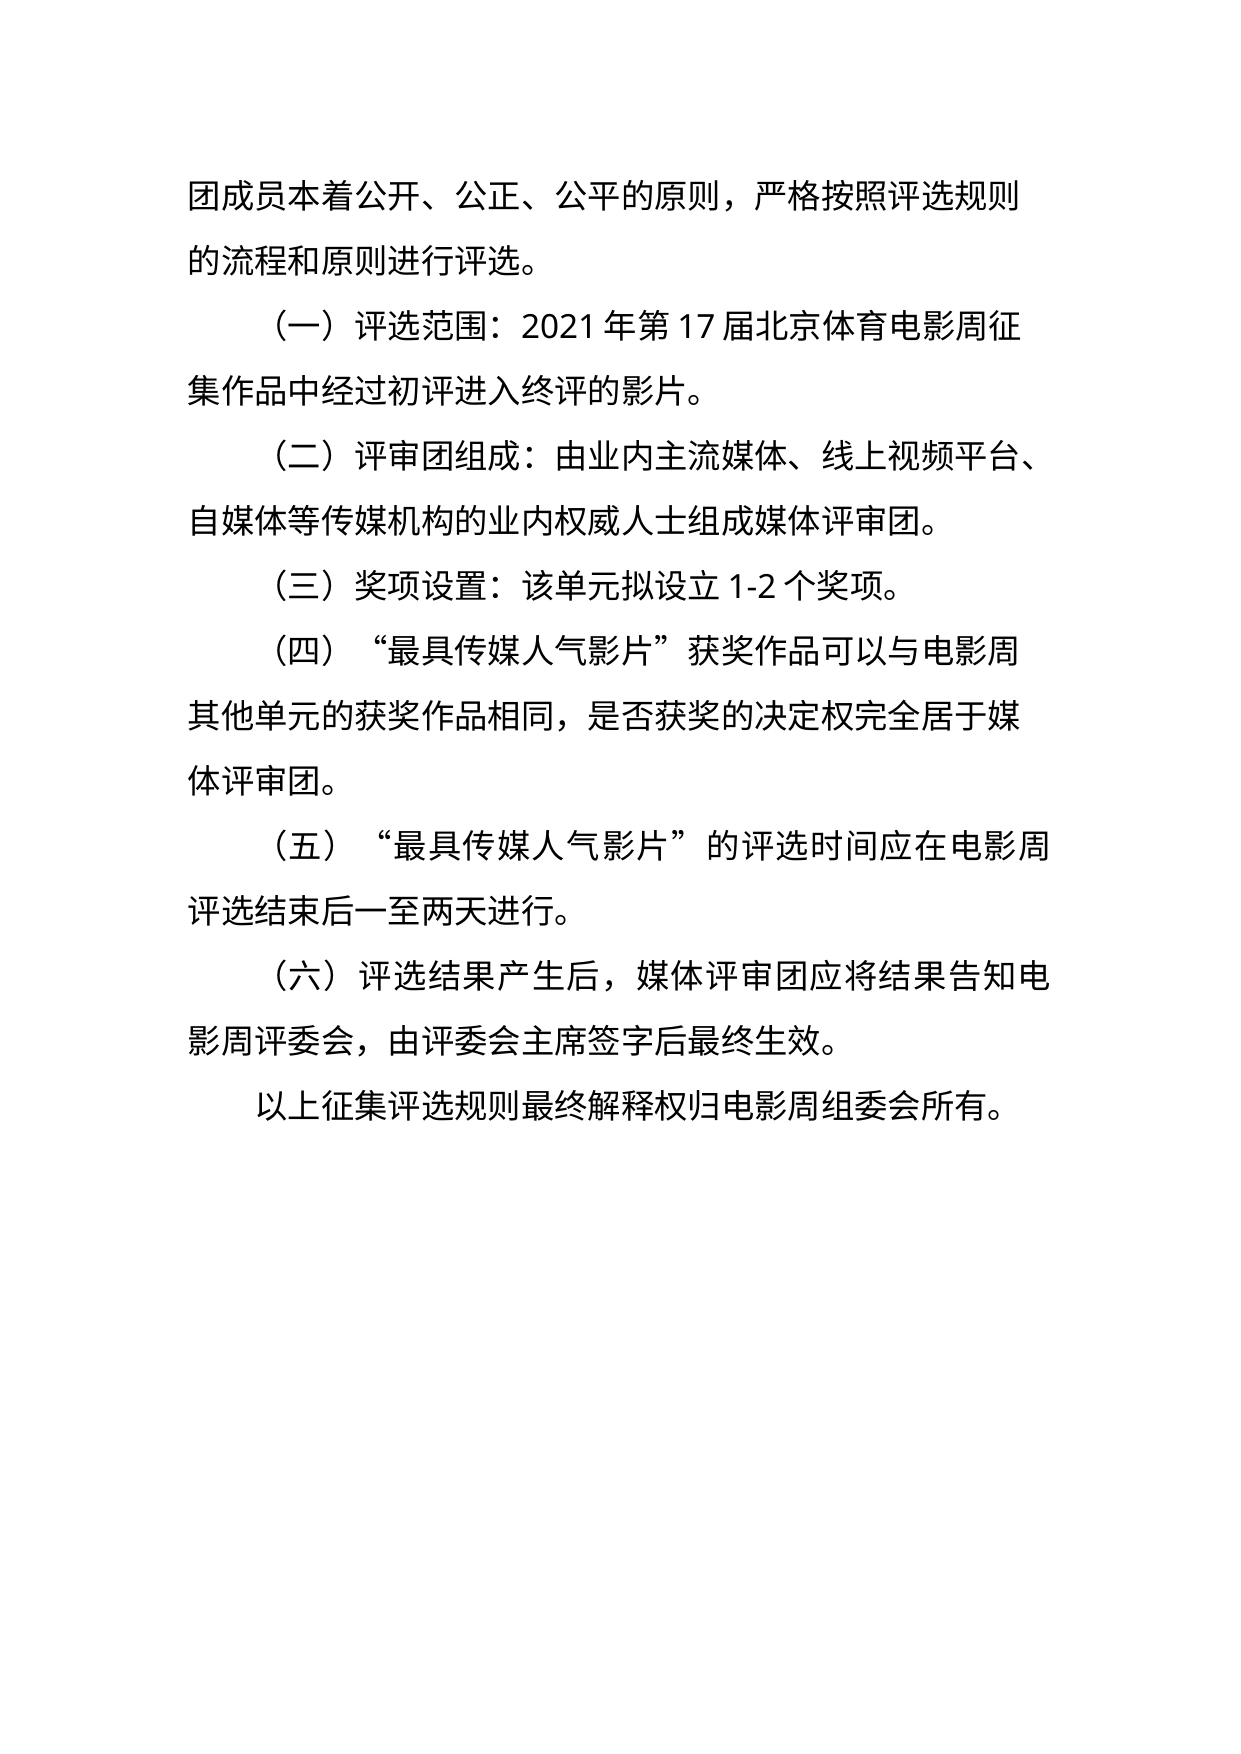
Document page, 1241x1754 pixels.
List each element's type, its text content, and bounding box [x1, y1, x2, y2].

text （四）“最具传媒人气影片”获奖作品可以与电影周其他单元的获奖作品相同，是否获奖的决定权完全居于媒体评审团。 [187, 617, 1053, 812]
text （二）评审团组成：由业内主流媒体、线上视频平台、自媒体等传媒机构的业内权威人士组成媒体评审团。 [187, 422, 1053, 552]
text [187, 162, 1053, 292]
text （六）评选结果产生后，媒体评审团应将结果告知电影周评委会，由评委会主席签字后最终生效。 [187, 942, 1053, 1072]
text （五）“最具传媒人气影片”的评选时间应在电影周评选结束后一至两天进行。 [187, 812, 1053, 942]
text （三）奖项设置：该单元拟设立1-2个奖项。 [187, 552, 1053, 617]
text 以上征集评选规则最终解释权归电影周组委会所有。 [187, 1072, 1053, 1137]
text （一）评选范围：2021年第17届北京体育电影周征集作品中经过初评进入终评的影片。 [187, 292, 1053, 422]
